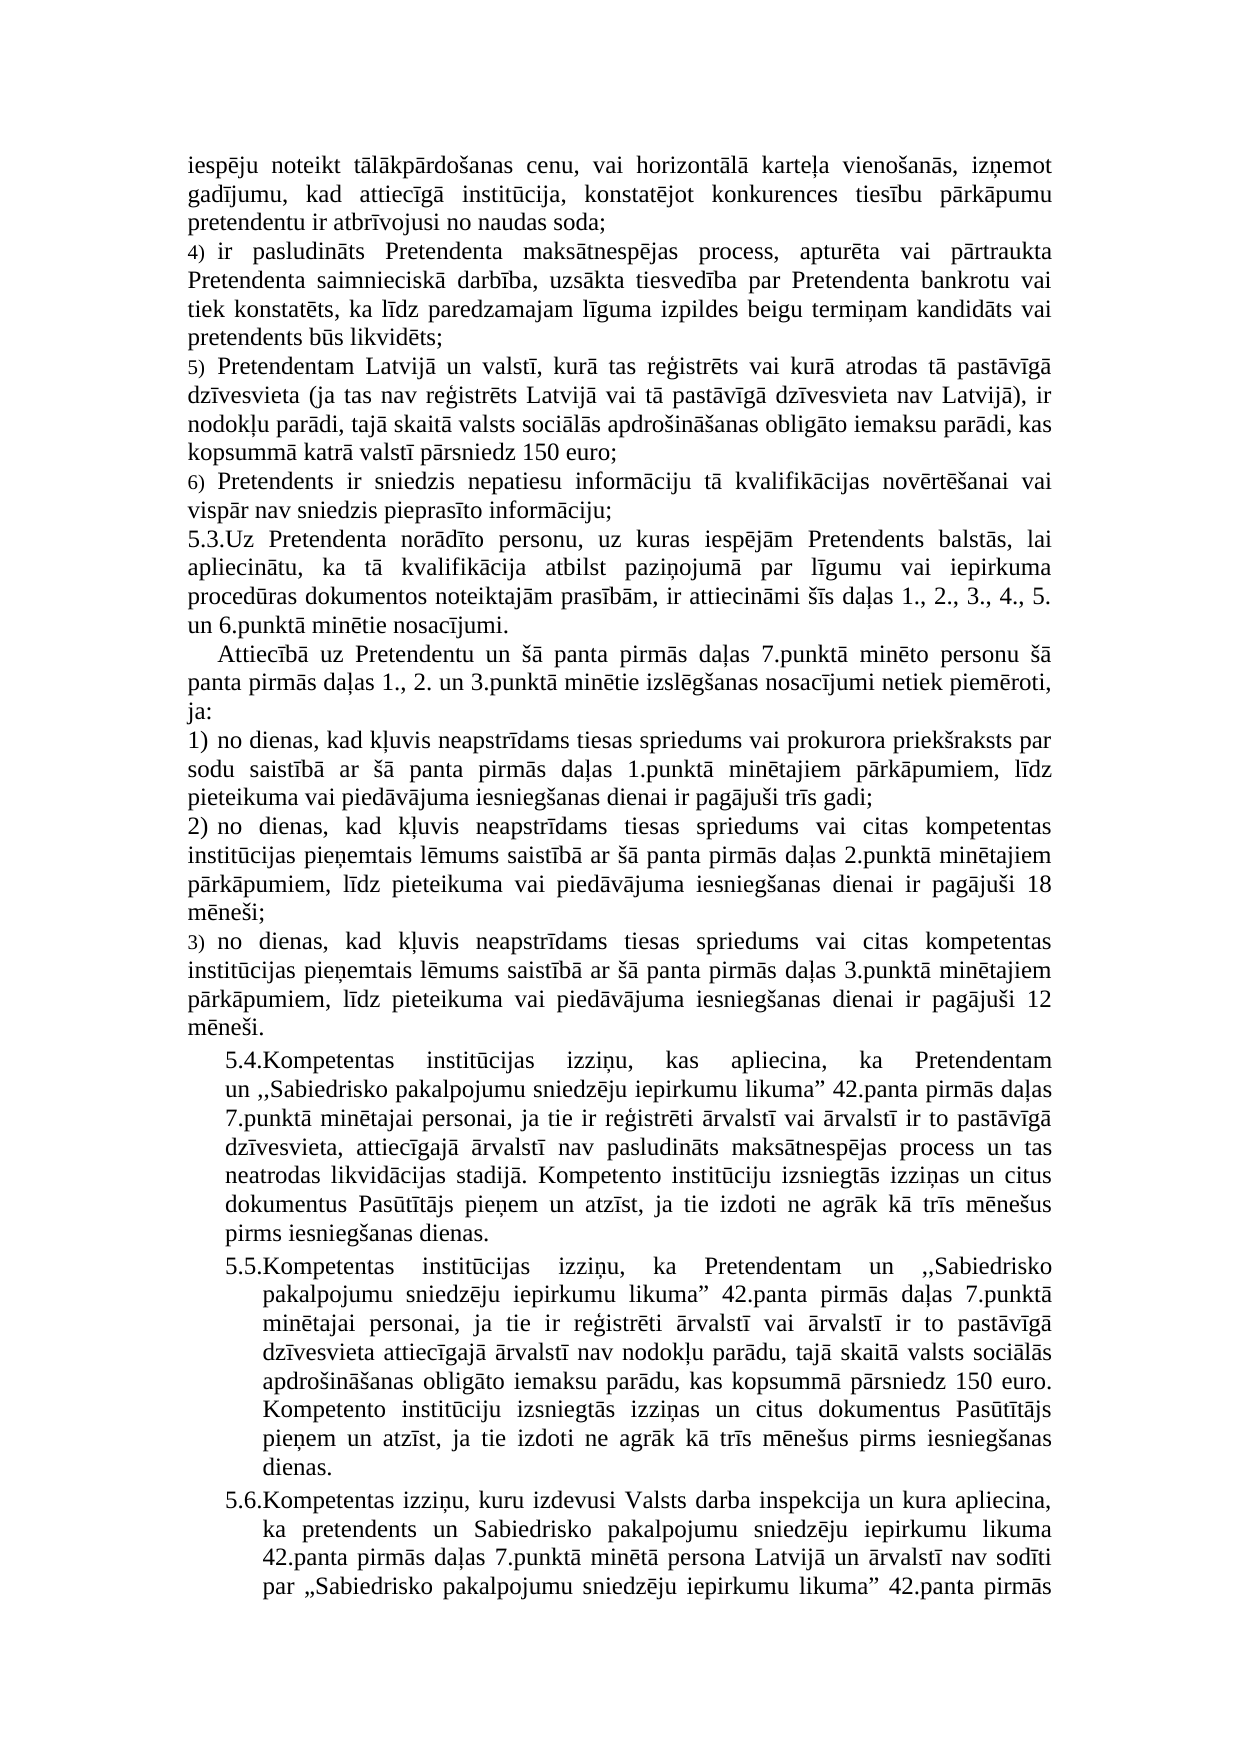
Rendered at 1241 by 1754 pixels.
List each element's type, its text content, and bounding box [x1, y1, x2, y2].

list no dienas, kad kļuvis neapstrīdams tiesas spriedums vai prokurora priekšraksts par sodu saistībā ar šā panta pirmās daļas 1.punktā minētajiem pārkāpumiem, līdz pieteikuma vai piedāvājuma iesniegšanas dienai ir pagājuši trīs gadi; [187, 725, 1053, 811]
list 5.5.Kompetentas institūcijas izziņu, ka Pretendentam un ,,Sabiedrisko pakalpojumu sniedzēju iepirkumu likuma” 42.panta pirmās daļas 7.punktā minētajai personai, ja tie ir reģistrēti ārvalstī vai ārvalstī ir to pastāvīgā dzīvesvieta attiecīgajā ārvalstī nav nodokļu parādu, tajā skaitā valsts sociālās apdrošināšanas obligāto iemaksu parādu, kas kopsummā pārsniedz 150 euro. Kompetento institūciju izsniegtās izziņas un citus dokumentus Pasūtītājs pieņem un atzīst, ja tie izdoti ne agrāk kā trīs mēnešus pirms iesniegšanas dienas. [225, 1251, 1053, 1481]
text 5.3.Uz Pretendenta norādīto personu, uz kuras iespējām Pretendents balstās, lai apliecinātu, ka tā kvalifikācija atbilst paziņojumā par līgumu vai iepirkuma procedūras dokumentos noteiktajām prasībām, ir attiecināmi šīs daļas 1., 2., 3., 4., 5. un 6.punktā minētie nosacījumi. [187, 524, 1053, 639]
list no dienas, kad kļuvis neapstrīdams tiesas spriedums vai citas kompetentas institūcijas pieņemtais lēmums saistībā ar šā panta pirmās daļas 2.punktā minētajiem pārkāpumiem, līdz pieteikuma vai piedāvājuma iesniegšanas dienai ir pagājuši 18 mēneši; [187, 811, 1053, 926]
list Pretendents ir sniedzis nepatiesu informāciju tā kvalifikācijas novērtēšanai vai vispār nav sniedzis pieprasīto informāciju; [187, 466, 1053, 524]
list 5.4.Kompetentas institūcijas izziņu, kas apliecina, ka Pretendentam un ,,Sabiedrisko pakalpojumu sniedzēju iepirkumu likuma” 42.panta pirmās daļas 7.punktā minētajai personai, ja tie ir reģistrēti ārvalstī vai ārvalstī ir to pastāvīgā dzīvesvieta, attiecīgajā ārvalstī nav pasludināts maksātnespējas process un tas neatrodas likvidācijas stadijā. Kompetento institūciju izsniegtās izziņas un citus dokumentus Pasūtītājs pieņem un atzīst, ja tie izdoti ne agrāk kā trīs mēnešus pirms iesniegšanas dienas. [225, 1045, 1053, 1247]
list no dienas, kad kļuvis neapstrīdams tiesas spriedums vai citas kompetentas institūcijas pieņemtais lēmums saistībā ar šā panta pirmās daļas 3.punktā minētajiem pārkāpumiem, līdz pieteikuma vai piedāvājuma iesniegšanas dienai ir pagājuši 12 mēneši. [187, 926, 1053, 1041]
list Pretendentam Latvijā un valstī, kurā tas reģistrēts vai kurā atrodas tā pastāvīgā dzīvesvieta (ja tas nav reģistrēts Latvijā vai tā pastāvīgā dzīvesvieta nav Latvijā), ir nodokļu parādi, tajā skaitā valsts sociālās apdrošināšanas obligāto iemaksu parādi, kas kopsummā katrā valstī pārsniedz 150 euro; [187, 351, 1053, 466]
text Attiecībā uz Pretendentu un šā panta pirmās daļas 7.punktā minēto personu šā panta pirmās daļas 1., 2. un 3.punktā minētie izslēgšanas nosacījumi netiek piemēroti, ja: [187, 639, 1053, 725]
list ir pasludināts Pretendenta maksātnespējas process, apturēta vai pārtraukta Pretendenta saimnieciskā darbība, uzsākta tiesvedība par Pretendenta bankrotu vai tiek konstatēts, ka līdz paredzamajam līguma izpildes beigu termiņam kandidāts vai pretendents būs likvidēts; [187, 236, 1053, 351]
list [225, 1485, 1053, 1600]
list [187, 150, 1053, 236]
